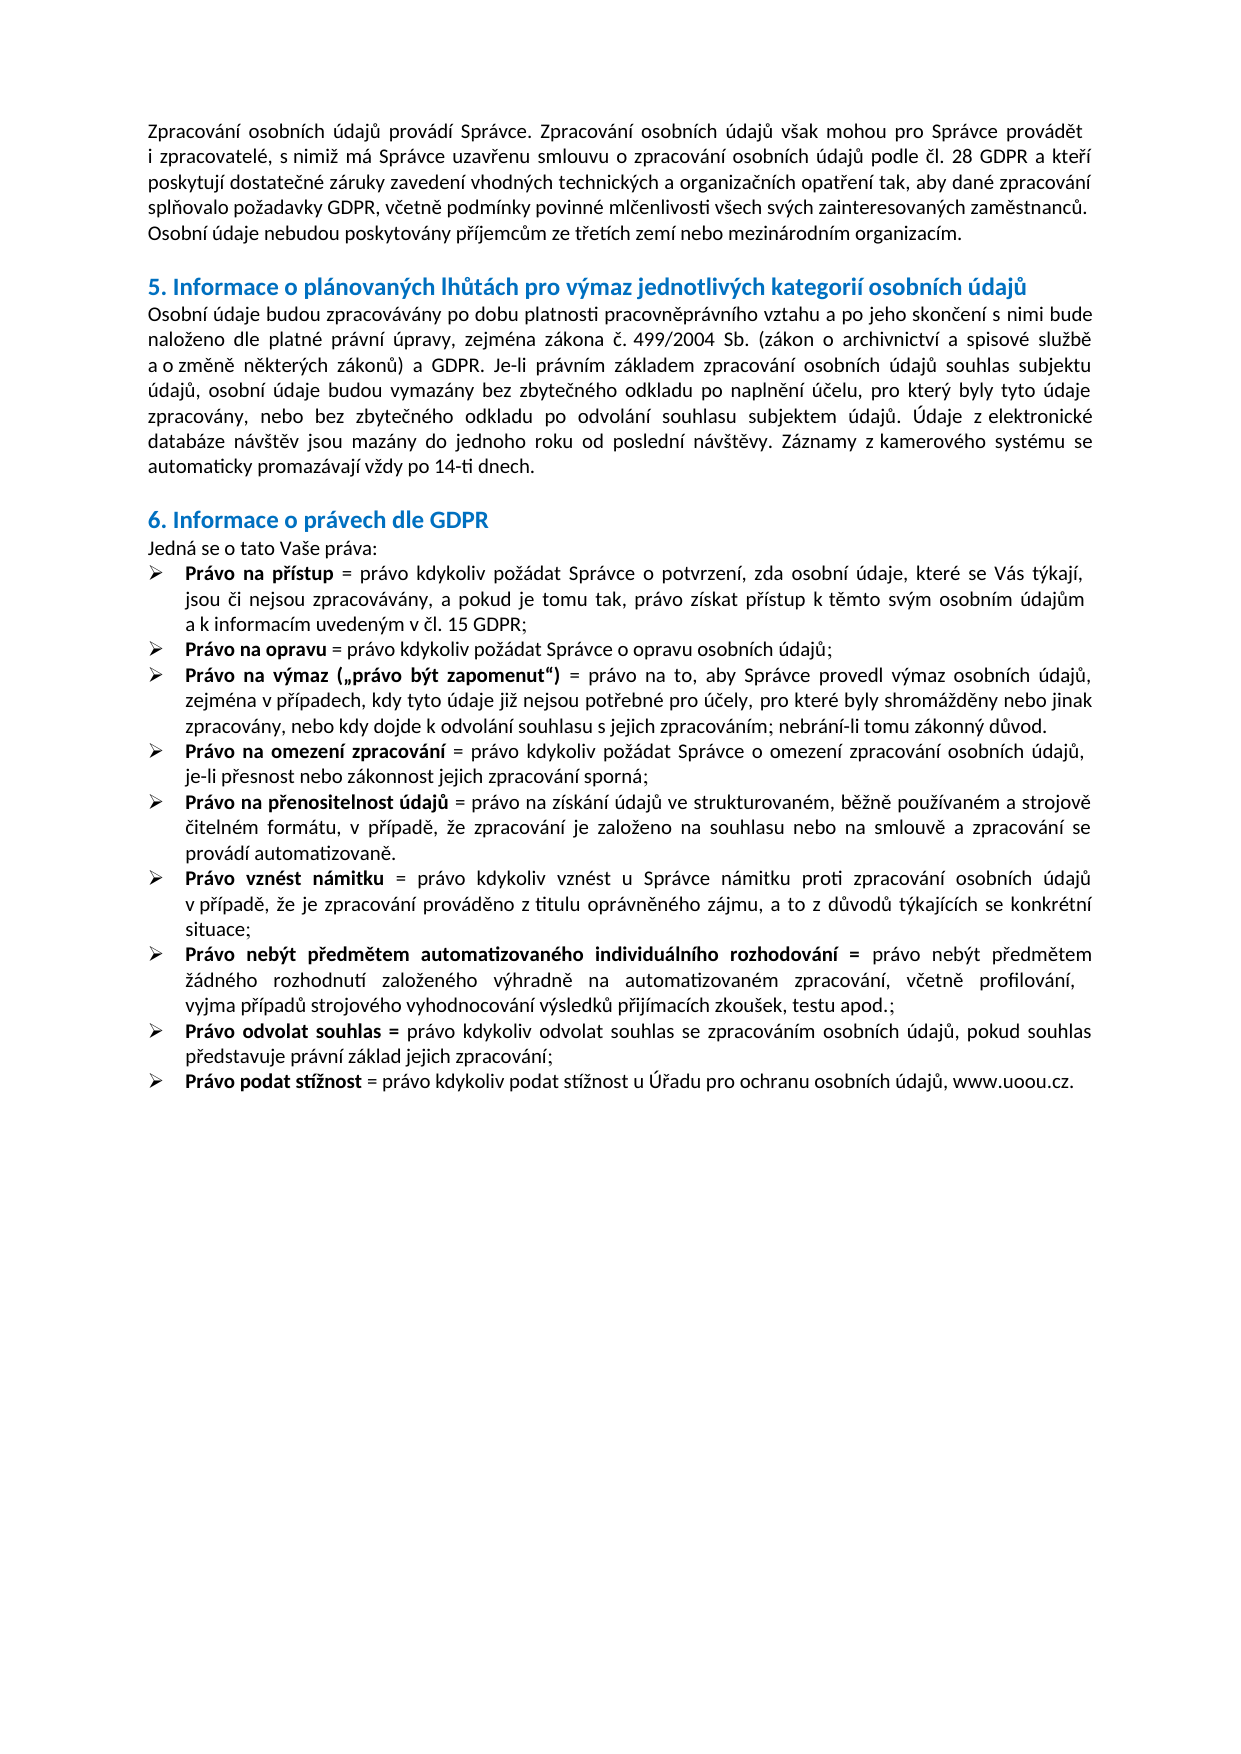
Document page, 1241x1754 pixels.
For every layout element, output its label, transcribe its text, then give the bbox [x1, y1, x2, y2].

text Zpracování osobních údajů provádí Správce. Zpracování osobních údajů však mohou pro Správce provádět i zpracovatelé, s nimiž má Správce uzavřenu smlouvu o zpracování osobních údajů podle čl. 28 GDPR a kteří poskytují dostatečné záruky zavedení vhodných technických a organizačních opatření tak, aby dané zpracování splňovalo požadavky GDPR, včetně podmínky povinné mlčenlivosti všech svých zainteresovaných zaměstnanců. [148, 118, 1093, 220]
list Právo na omezení zpracování = právo kdykoliv požádat Správce o omezení zpracování osobních údajů, je-li přesnost nebo zákonnost jejich zpracování sporná [148, 738, 1093, 789]
text 6. Informace o právech dle GDPR [148, 504, 1093, 535]
list Právo podat stížnost = právo kdykoliv podat stížnost u Úřadu pro ochranu osobních údajů, www.uoou.cz. [148, 1069, 1093, 1094]
list Právo odvolat souhlas = právo kdykoliv odvolat souhlas se zpracováním osobních údajů, pokud souhlas představuje právní základ jejich zpracování [148, 1018, 1093, 1069]
list Právo na přístup = právo kdykoliv požádat Správce o potvrzení, zda osobní údaje, které se Vás týkají, jsou či nejsou zpracovávány, a pokud je tomu tak, právo získat přístup k těmto svým osobním údajům a k informacím uvedeným v čl. 15 GDPR [148, 560, 1093, 637]
text Osobní údaje nebudou poskytovány příjemcům ze třetích zemí nebo mezinárodním organizacím. [148, 220, 1093, 245]
list Právo na přenositelnost údajů = právo na získání údajů ve strukturovaném, běžně používaném a strojově čitelném formátu, v případě, že zpracování je založeno na souhlasu nebo na smlouvě a zpracování se provádí automatizovaně. [148, 789, 1093, 865]
text 5. Informace o plánovaných lhůtách pro výmaz jednotlivých kategorií osobních údajů [148, 271, 1093, 301]
list Právo na výmaz („právo být zapomenut“) = právo na to, aby Správce provedl výmaz osobních údajů, zejména v případech, kdy tyto údaje již nejsou potřebné pro účely, pro které byly shromážděny nebo jinak zpracovány, nebo kdy dojde k odvolání souhlasu s jejich zpracováním nebrání-li tomu zákonný důvod. [148, 662, 1093, 738]
list Právo vznést námitku = právo kdykoliv vznést u Správce námitku proti zpracování osobních údajů v případě, že je zpracování prováděno z titulu oprávněného zájmu, a to z důvodů týkajících se konkrétní situace [148, 865, 1093, 942]
list Právo na opravu = právo kdykoliv požádat Správce o opravu osobních údajů [148, 637, 1093, 662]
text Jedná se o tato Vaše práva: [148, 535, 1093, 560]
list Právo nebýt předmětem automatizovaného individuálního rozhodování = právo nebýt předmětem žádného rozhodnutí založeného výhradně na automatizovaném zpracování, včetně profilování, vyjma případů strojového vyhodnocování výsledků přijímacích zkoušek, testu apod. [148, 942, 1093, 1018]
text Osobní údaje budou zpracovávány po dobu platnosti pracovněprávního vztahu a po jeho skončení s nimi bude naloženo dle platné právní úpravy, zejména zákona č. 499/2004 Sb. (zákon o archivnictví a spisové službě a o změně některých zákonů) a GDPR. Je-li právním základem zpracování osobních údajů souhlas subjektu údajů, osobní údaje budou vymazány bez zbytečného odkladu po naplnění účelu, pro který byly tyto údaje zpracovány, nebo bez zbytečného odkladu po odvolání souhlasu subjektem údajů. Údaje z elektronické databáze návštěv jsou mazány do jednoho roku od poslední návštěvy. Záznamy z kamerového systému se automaticky promazávají vždy po 14-ti dnech. [148, 301, 1093, 479]
